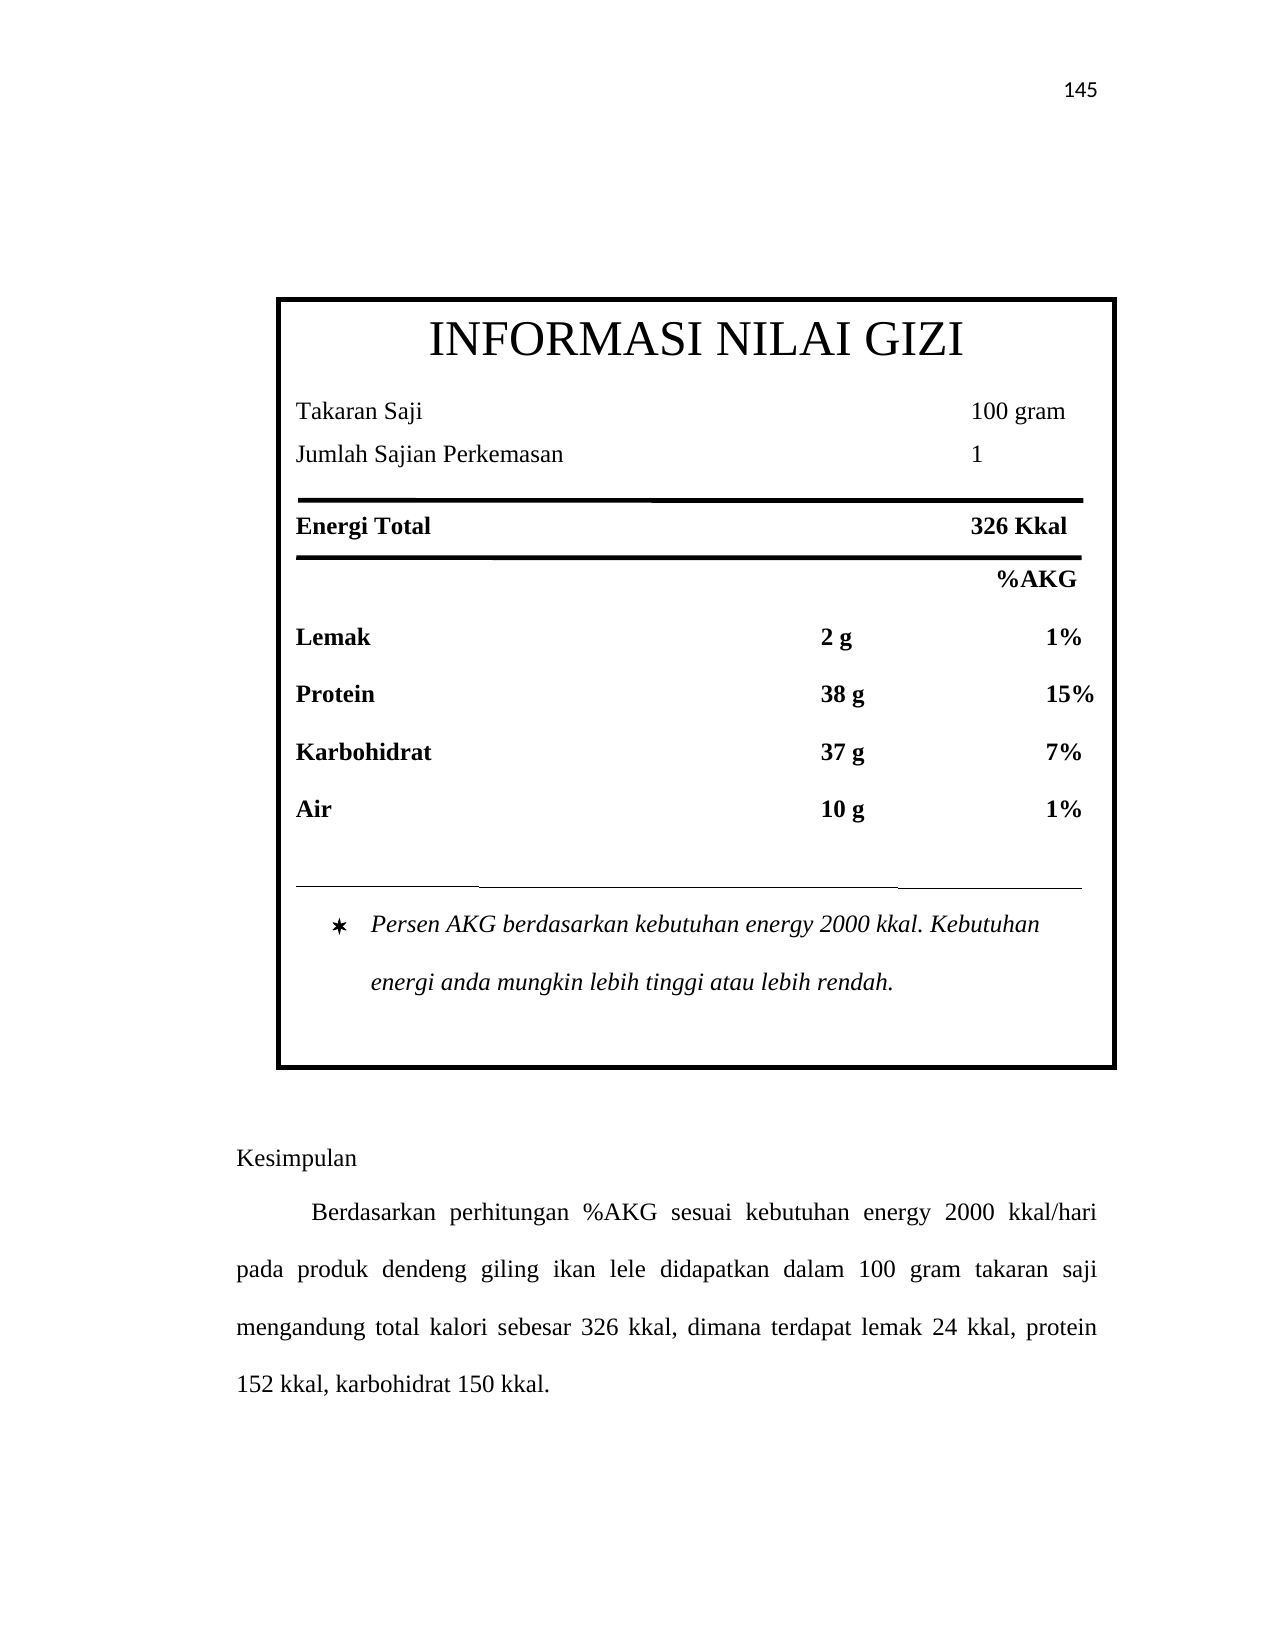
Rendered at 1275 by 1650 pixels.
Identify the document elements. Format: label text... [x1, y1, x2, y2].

text Kesimpulan [236, 1143, 1098, 1172]
text Berdasarkan perhitungan %AKG sesuai kebutuhan energy 2000 kkal/hari pada produk dendeng giling ikan lele didapatkan dalam 100 gram takaran saji mengandung total kalori sebesar 326 kkal, dimana terdapat lemak 24 kkal, protein 152 kkal, karbohidrat 150 kkal. [236, 1197, 1098, 1398]
